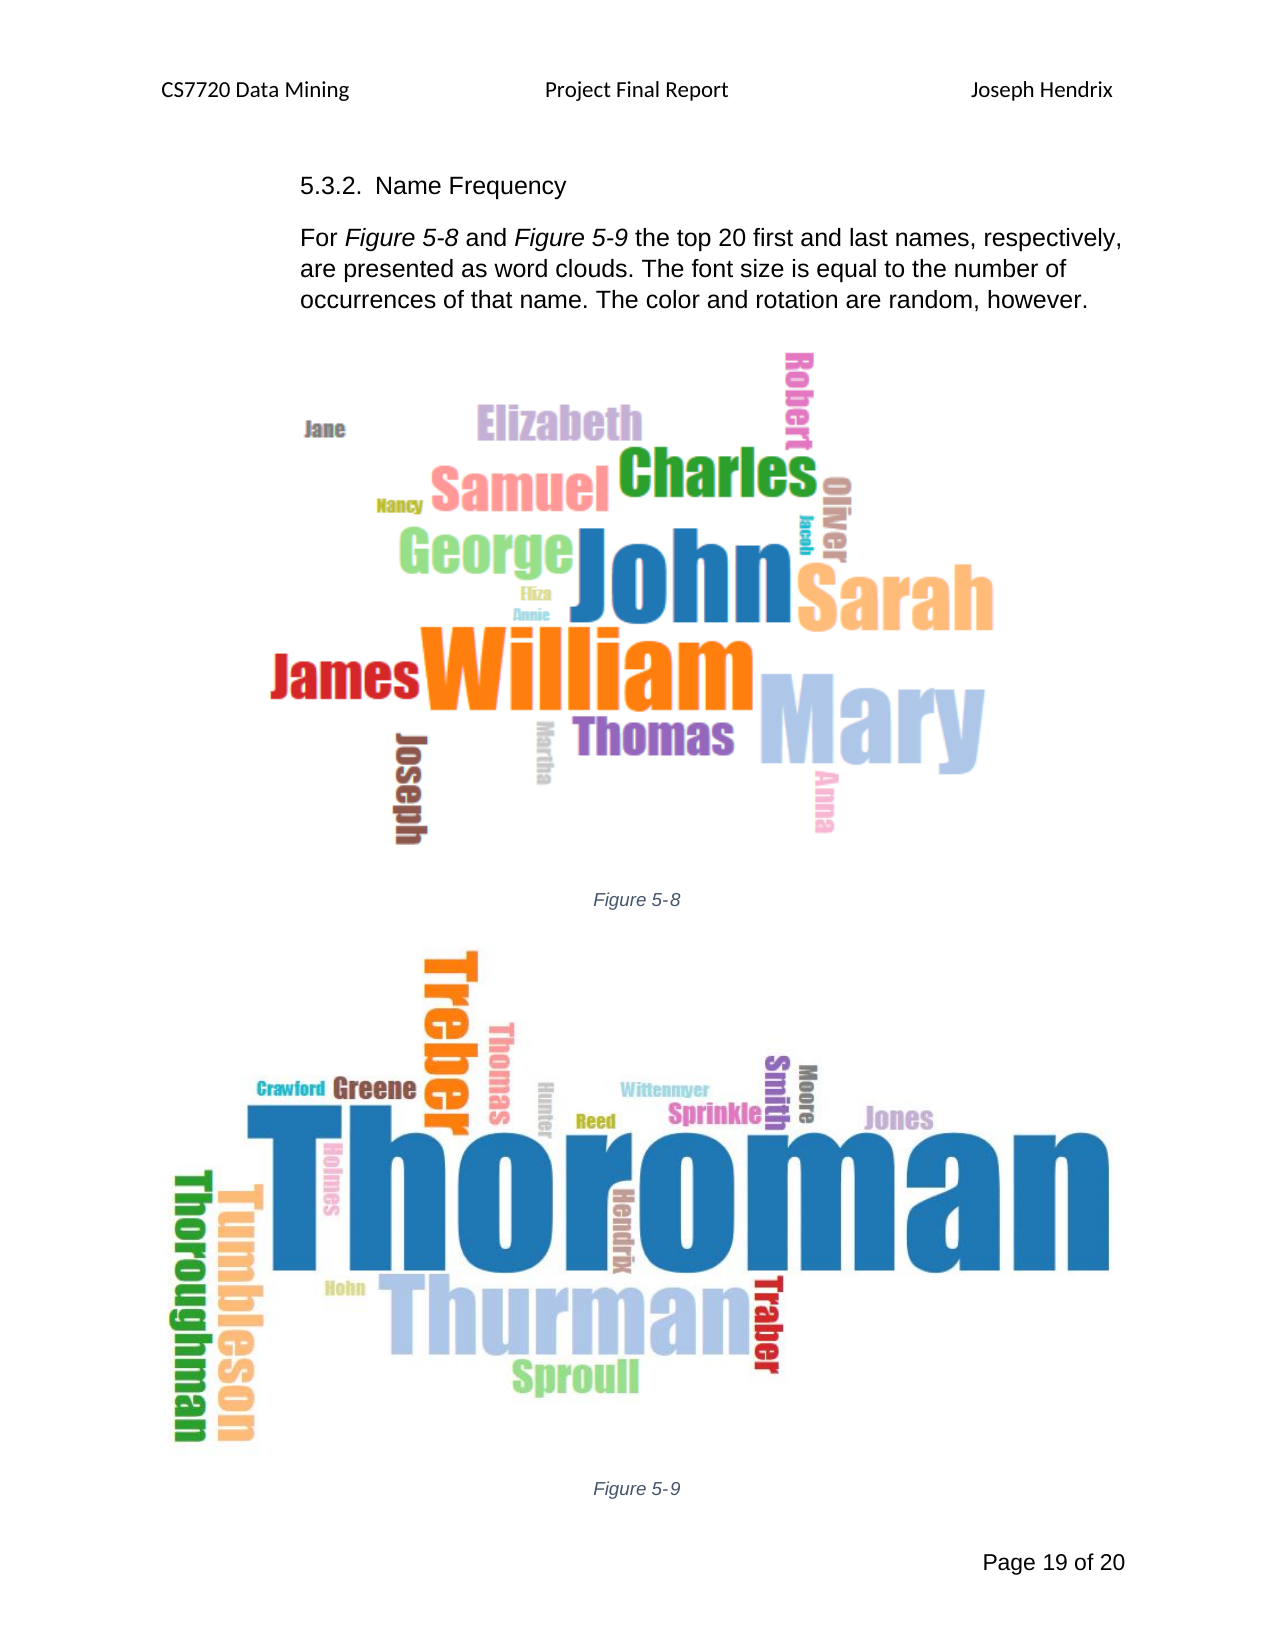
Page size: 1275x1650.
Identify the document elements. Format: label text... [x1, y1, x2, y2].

subtitle Name Frequency [300, 171, 1125, 199]
picture [150, 930, 1125, 1459]
picture [243, 336, 1033, 870]
